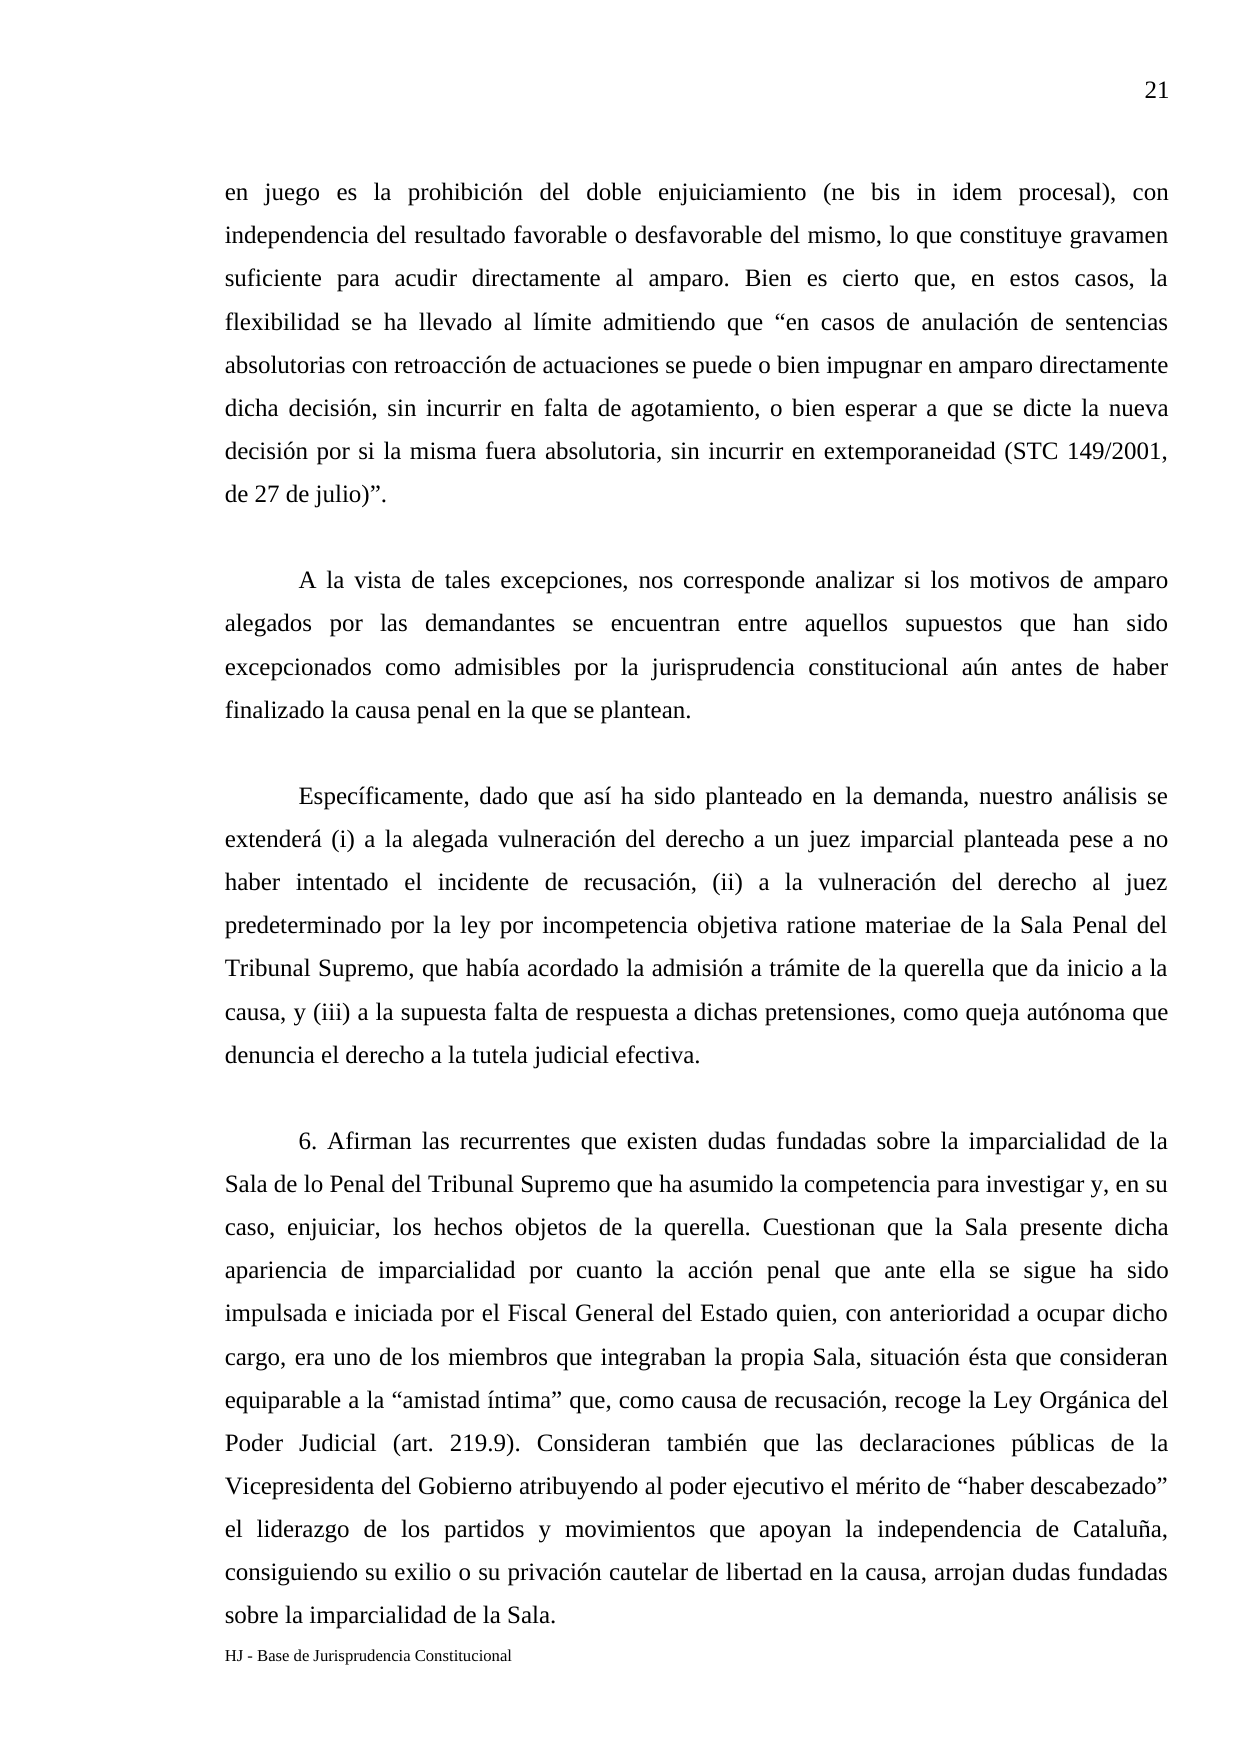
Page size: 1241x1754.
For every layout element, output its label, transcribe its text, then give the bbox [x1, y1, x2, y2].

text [224, 177, 1169, 508]
text 6. Afirman las recurrentes que existen dudas fundadas sobre la imparcialidad de la Sala de lo Penal del Tribunal Supremo que ha asumido la competencia para investigar y, en su caso, enjuiciar, los hechos objetos de la querella. Cuestionan que la Sala presente dicha apariencia de imparcialidad por cuanto la acción penal que ante ella se sigue ha sido impulsada e iniciada por el Fiscal General del Estado quien, con anterioridad a ocupar dicho cargo, era uno de los miembros que integraban la propia Sala, situación ésta que consideran equiparable a la “amistad íntima” que, como causa de recusación, recoge la Ley Orgánica del Poder Judicial (art. 219.9). Consideran también que las declaraciones públicas de la Vicepresidenta del Gobierno atribuyendo al poder ejecutivo el mérito de “haber descabezado” el liderazgo de los partidos y movimientos que apoyan la independencia de Cataluña, consiguiendo su exilio o su privación cautelar de libertad en la causa, arrojan dudas fundadas sobre la imparcialidad de la Sala. [224, 1126, 1169, 1629]
text Específicamente, dado que así ha sido planteado en la demanda, nuestro análisis se extenderá (i) a la alegada vulneración del derecho a un juez imparcial planteada pese a no haber intentado el incidente de recusación, (ii) a la vulneración del derecho al juez predeterminado por la ley por incompetencia objetiva ratione materiae de la Sala Penal del Tribunal Supremo, que había acordado la admisión a trámite de la querella que da inicio a la causa, y (iii) a la supuesta falta de respuesta a dichas pretensiones, como queja autónoma que denuncia el derecho a la tutela judicial efectiva. [224, 781, 1169, 1068]
text A la vista de tales excepciones, nos corresponde analizar si los motivos de amparo alegados por las demandantes se encuentran entre aquellos supuestos que han sido excepcionados como admisibles por la jurisprudencia constitucional aún antes de haber finalizado la causa penal en la que se plantean. [224, 565, 1169, 723]
